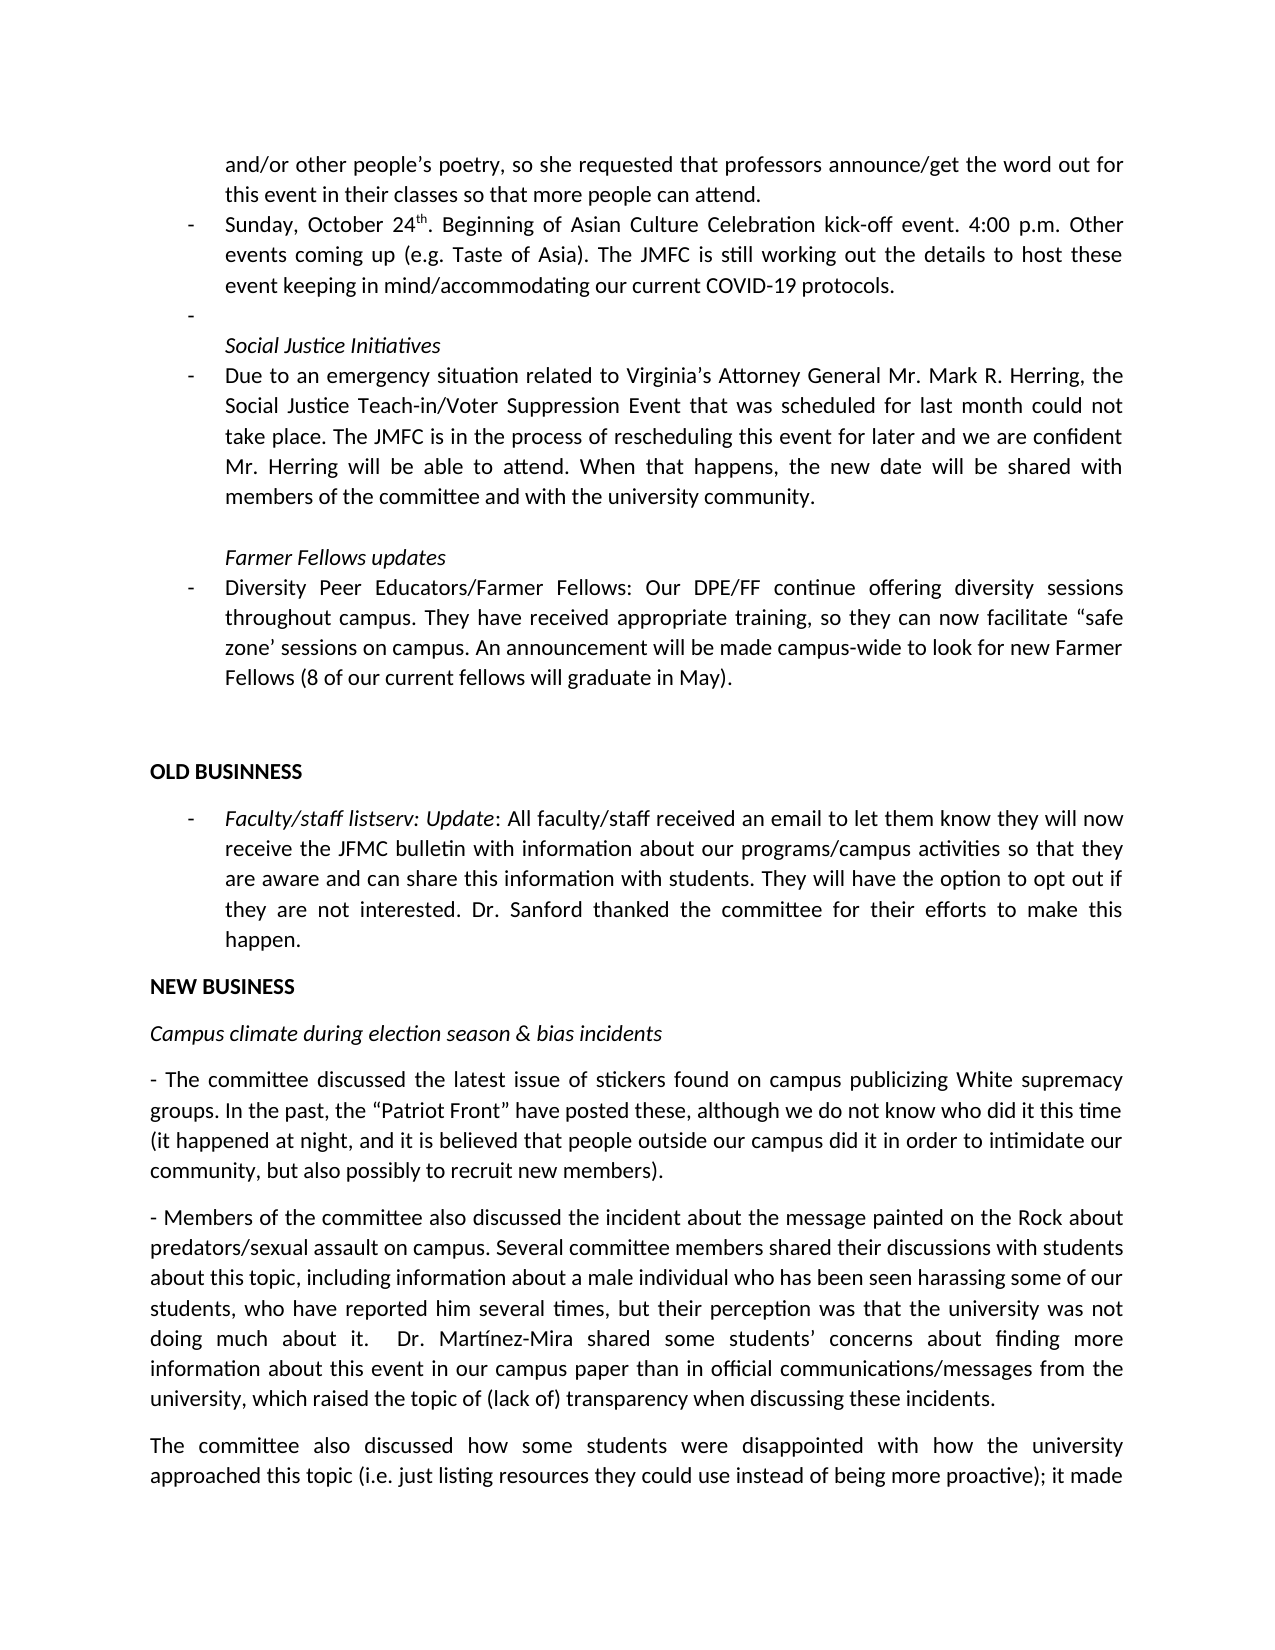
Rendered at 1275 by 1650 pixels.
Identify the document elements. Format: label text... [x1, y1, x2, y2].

list Farmer Fellows updates [225, 543, 1125, 571]
list Due to an emergency situation related to Virginia’s Attorney General Mr. Mark R. Herring, the Social Justice Teach-in/Voter Suppression Event that was scheduled for last month could not take place. The JMFC is in the process of rescheduling this event for later and we are confident Mr. Herring will be able to attend. When that happens, the new date will be shared with members of the committee and with the university community. [187, 361, 1125, 510]
text - The committee discussed the latest issue of stickers found on campus publicizing White supremacy groups. In the past, the “Patriot Front” have posted these, although we do not know who did it this time (it happened at night, and it is believed that people outside our campus did it in order to intimidate our community, but also possibly to recruit new members). [150, 1066, 1125, 1184]
list Sunday, October 24th. Beginning of Asian Culture Celebration kick-off event. 4:00 p.m. Other events coming up (e.g. Taste of Asia). The JMFC is still working out the details to host these event keeping in mind/accommodating our current COVID-19 protocols. [187, 210, 1125, 299]
text Campus climate during election season & bias incidents [150, 1019, 1125, 1047]
list Diversity Peer Educators/Farmer Fellows: Our DPE/FF continue offering diversity sessions throughout campus. They have received appropriate training, so they can now facilitate “safe zone’ sessions on campus. An announcement will be made campus-wide to look for new Farmer Fellows (8 of our current fellows will graduate in May). [187, 573, 1125, 692]
list Social Justice Initiatives [225, 331, 1125, 359]
text - Members of the committee also discussed the incident about the message painted on the Rock about predators/sexual assault on campus. Several committee members shared their discussions with students about this topic, including information about a male individual who has been seen harassing some of our students, who have reported him several times, but their perception was that the university was not doing much about it. Dr. Martínez-Mira shared some students’ concerns about finding more information about this event in our campus paper than in official communications/messages from the university, which raised the topic of (lack of) transparency when discussing these incidents. [150, 1203, 1125, 1412]
text OLD BUSINNESS [150, 757, 1125, 785]
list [187, 150, 1125, 208]
text NEW BUSINESS [150, 972, 1125, 1000]
list Faculty/staff listserv: Update: All faculty/staff received an email to let them know they will now receive the JFMC bulletin with information about our programs/campus activities so that they are aware and can share this information with students. They will have the option to opt out if they are not interested. Dr. Sanford thanked the committee for their efforts to make this happen. [187, 804, 1125, 953]
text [150, 1431, 1125, 1489]
